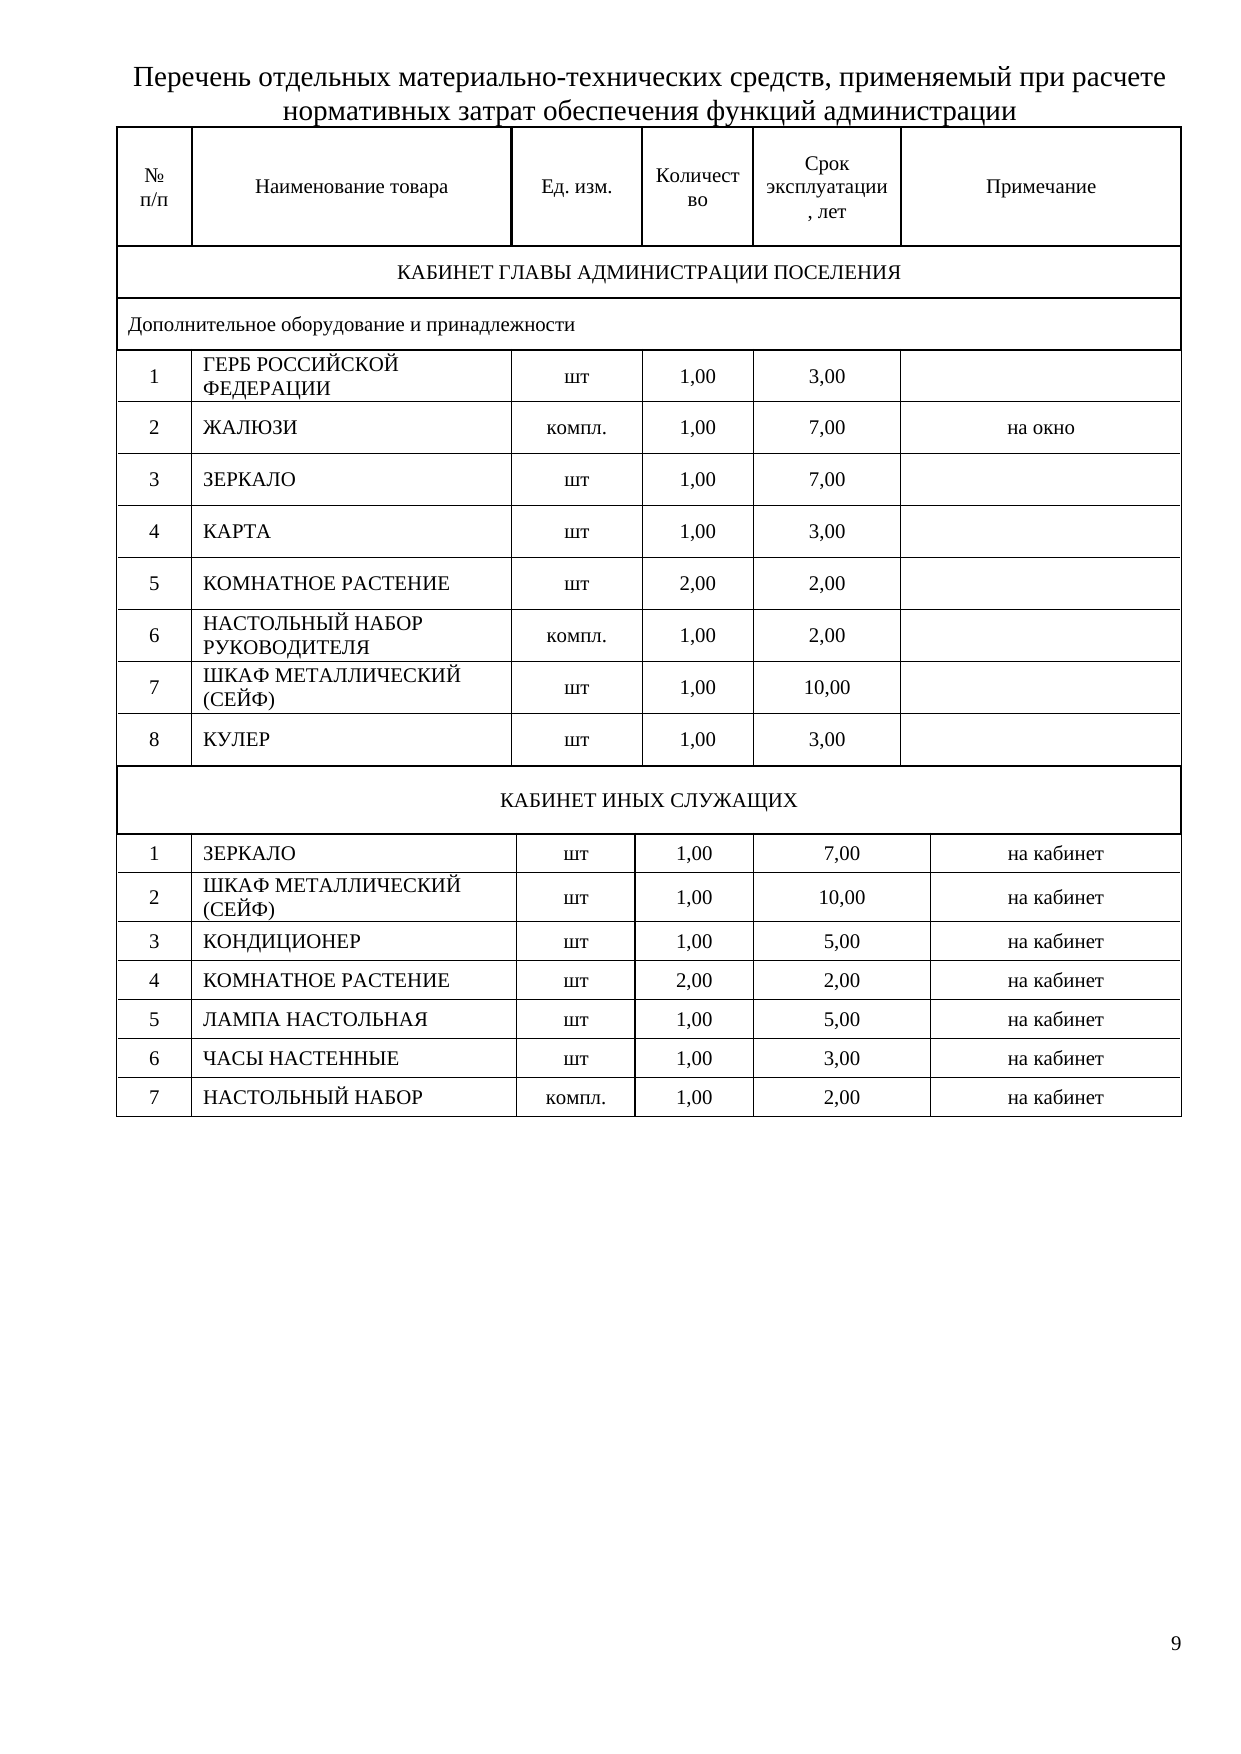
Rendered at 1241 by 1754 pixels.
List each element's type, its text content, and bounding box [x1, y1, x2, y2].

table_cell 1,00 [636, 922, 753, 960]
table_cell шт [517, 922, 634, 960]
table_cell шт [517, 1039, 634, 1077]
table_cell компл. [512, 402, 642, 453]
table_cell ЗЕРКАЛО [192, 454, 511, 505]
table_cell 1,00 [643, 454, 753, 505]
table_header Количество [643, 128, 752, 245]
table_cell на кабинет [931, 1077, 1181, 1116]
table_cell на кабинет [931, 960, 1181, 999]
table_cell 1 [117, 835, 191, 872]
table_cell 1,00 [643, 714, 753, 765]
table_cell 8 [117, 713, 191, 765]
table_cell 2,00 [754, 1078, 930, 1116]
table_cell 3,00 [754, 714, 900, 765]
table_cell НАСТОЛЬНЫЙ НАБОР [192, 1078, 516, 1116]
table_cell 5 [117, 557, 191, 609]
table_header Срок эксплуатации, лет [754, 128, 900, 245]
table_cell КОНДИЦИОНЕР [192, 922, 516, 960]
table_cell шт [517, 961, 634, 999]
text Перечень отдельных материально-технических средств, применяемый при расчете нормативных затрат обеспечения функций администрации [118, 59, 1181, 126]
table_cell 10,00 [754, 873, 930, 921]
table_cell 10,00 [754, 662, 900, 713]
table_cell 1,00 [636, 1000, 753, 1038]
table_cell шт [512, 351, 642, 401]
table_cell 2,00 [754, 558, 900, 609]
table_cell КАБИНЕТ ГЛАВЫ АДМИНИСТРАЦИИ ПОСЕЛЕНИЯ [118, 247, 1180, 297]
table_cell 1,00 [643, 506, 753, 557]
table_cell 6 [117, 1038, 191, 1077]
table_cell 5 [117, 999, 191, 1038]
table_cell 4 [117, 960, 191, 999]
table_cell компл. [512, 610, 642, 661]
table_cell шт [512, 558, 642, 609]
table_cell шт [512, 454, 642, 505]
table_cell на кабинет [931, 835, 1181, 872]
table_cell 2 [117, 872, 191, 921]
table_cell 2,00 [636, 961, 753, 999]
table_cell ШКАФ МЕТАЛЛИЧЕСКИЙ (СЕЙФ) [192, 873, 516, 921]
table_cell 3,00 [754, 351, 900, 401]
table_cell шт [512, 714, 642, 765]
table_cell 3 [117, 453, 191, 505]
table_cell ШКАФ МЕТАЛЛИЧЕСКИЙ (СЕЙФ) [192, 662, 511, 713]
table_cell 4 [117, 505, 191, 557]
table_cell ЛАМПА НАСТОЛЬНАЯ [192, 1000, 516, 1038]
table_cell 1,00 [643, 610, 753, 661]
table_cell 7,00 [754, 835, 930, 872]
table_cell шт [512, 662, 642, 713]
table_cell шт [517, 1000, 634, 1038]
table_cell 7 [117, 1077, 191, 1116]
table_cell 3,00 [754, 1039, 930, 1077]
table_cell КАРТА [192, 506, 511, 557]
table_cell Дополнительное оборудование и принадлежности [118, 299, 1180, 349]
table_cell [901, 351, 1181, 401]
table_cell 1,00 [643, 351, 753, 401]
table_cell 2 [117, 401, 191, 453]
table_cell 7 [117, 661, 191, 713]
table_cell на окно [901, 401, 1181, 453]
table_cell 5,00 [754, 1000, 930, 1038]
table_cell на кабинет [931, 999, 1181, 1038]
table_cell 7,00 [754, 454, 900, 505]
table_cell КОМНАТНОЕ РАСТЕНИЕ [192, 558, 511, 609]
table_cell шт [517, 835, 634, 872]
table_cell [901, 505, 1181, 557]
table_cell ЗЕРКАЛО [192, 835, 516, 872]
table_cell 2,00 [754, 610, 900, 661]
table_cell на кабинет [931, 921, 1181, 960]
table_cell шт [517, 873, 634, 921]
table_cell 1,00 [643, 662, 753, 713]
table_cell КОМНАТНОЕ РАСТЕНИЕ [192, 961, 516, 999]
table_cell ЧАСЫ НАСТЕННЫЕ [192, 1039, 516, 1077]
table_header № п/п [118, 128, 191, 245]
table_cell 1,00 [636, 1078, 753, 1116]
table_cell 3 [117, 921, 191, 960]
table_cell [901, 609, 1181, 661]
table_cell [901, 661, 1181, 713]
table_header Ед. изм. [513, 128, 641, 245]
table_cell 2,00 [754, 961, 930, 999]
table_cell 5,00 [754, 922, 930, 960]
table_cell [901, 713, 1181, 765]
table_cell 1,00 [636, 1039, 753, 1077]
table_cell на кабинет [931, 872, 1181, 921]
table_cell 1,00 [636, 835, 753, 872]
table_cell КАБИНЕТ ИНЫХ СЛУЖАЩИХ [118, 767, 1180, 833]
table_cell [901, 453, 1181, 505]
table_cell шт [512, 506, 642, 557]
table_cell ГЕРБ РОССИЙСКОЙ ФЕДЕРАЦИИ [192, 351, 511, 401]
table_cell 1,00 [643, 402, 753, 453]
table_cell 6 [117, 609, 191, 661]
table_cell [901, 557, 1181, 609]
table_header Примечание [902, 128, 1180, 245]
table_cell НАСТОЛЬНЫЙ НАБОР РУКОВОДИТЕЛЯ [192, 610, 511, 661]
table_cell компл. [517, 1078, 634, 1116]
table_cell 1 [117, 351, 191, 401]
table_cell 2,00 [643, 558, 753, 609]
table_cell 7,00 [754, 402, 900, 453]
table_cell 1,00 [636, 873, 753, 921]
table_cell КУЛЕР [192, 714, 511, 765]
table_cell ЖАЛЮЗИ [192, 402, 511, 453]
table_cell 3,00 [754, 506, 900, 557]
table_header Наименование товара [193, 128, 510, 245]
table_cell на кабинет [931, 1038, 1181, 1077]
